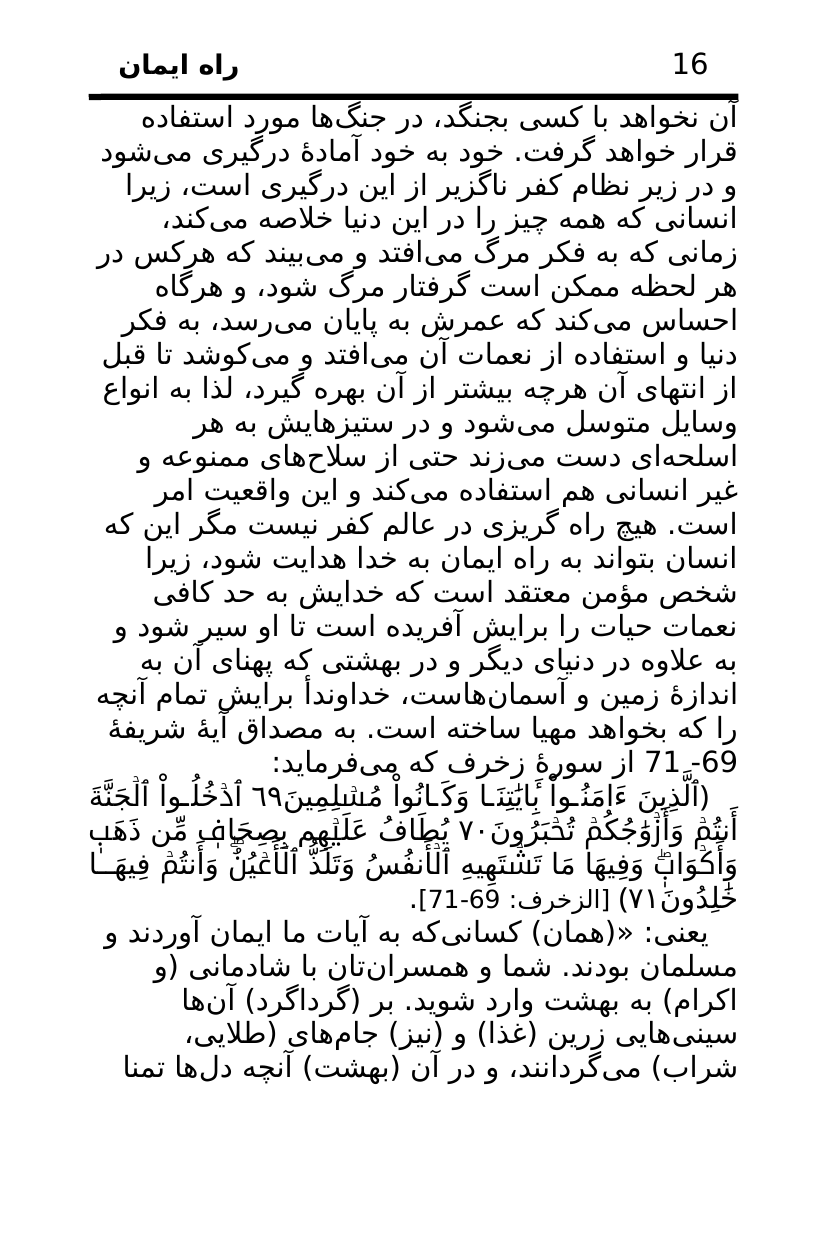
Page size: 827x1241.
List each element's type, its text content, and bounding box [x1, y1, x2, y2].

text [89, 100, 738, 779]
text ﴿ٱلَّذِينَ ءَامَنُواْ بِ‍َٔايَٰتِنَا وَكَانُواْ مُسۡلِمِينَ٦٩ ٱدۡخُلُواْ ٱلۡجَنَّةَ أَنتُمۡ وَأَزۡوَٰجُكُمۡ تُحۡبَرُونَ٧٠ يُطَافُ عَلَيۡهِم بِصِحَافٖ مِّن ذَهَبٖ وَأَكۡوَابٖۖ وَفِيهَا مَا تَشۡتَهِيهِ ٱلۡأَنفُسُ وَتَلَذُّ ٱلۡأَعۡيُنُۖ وَأَنتُمۡ فِيهَا خَٰلِدُونَ٧١﴾ [الزخرف: 69-71]. [89, 779, 738, 915]
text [89, 915, 738, 1085]
